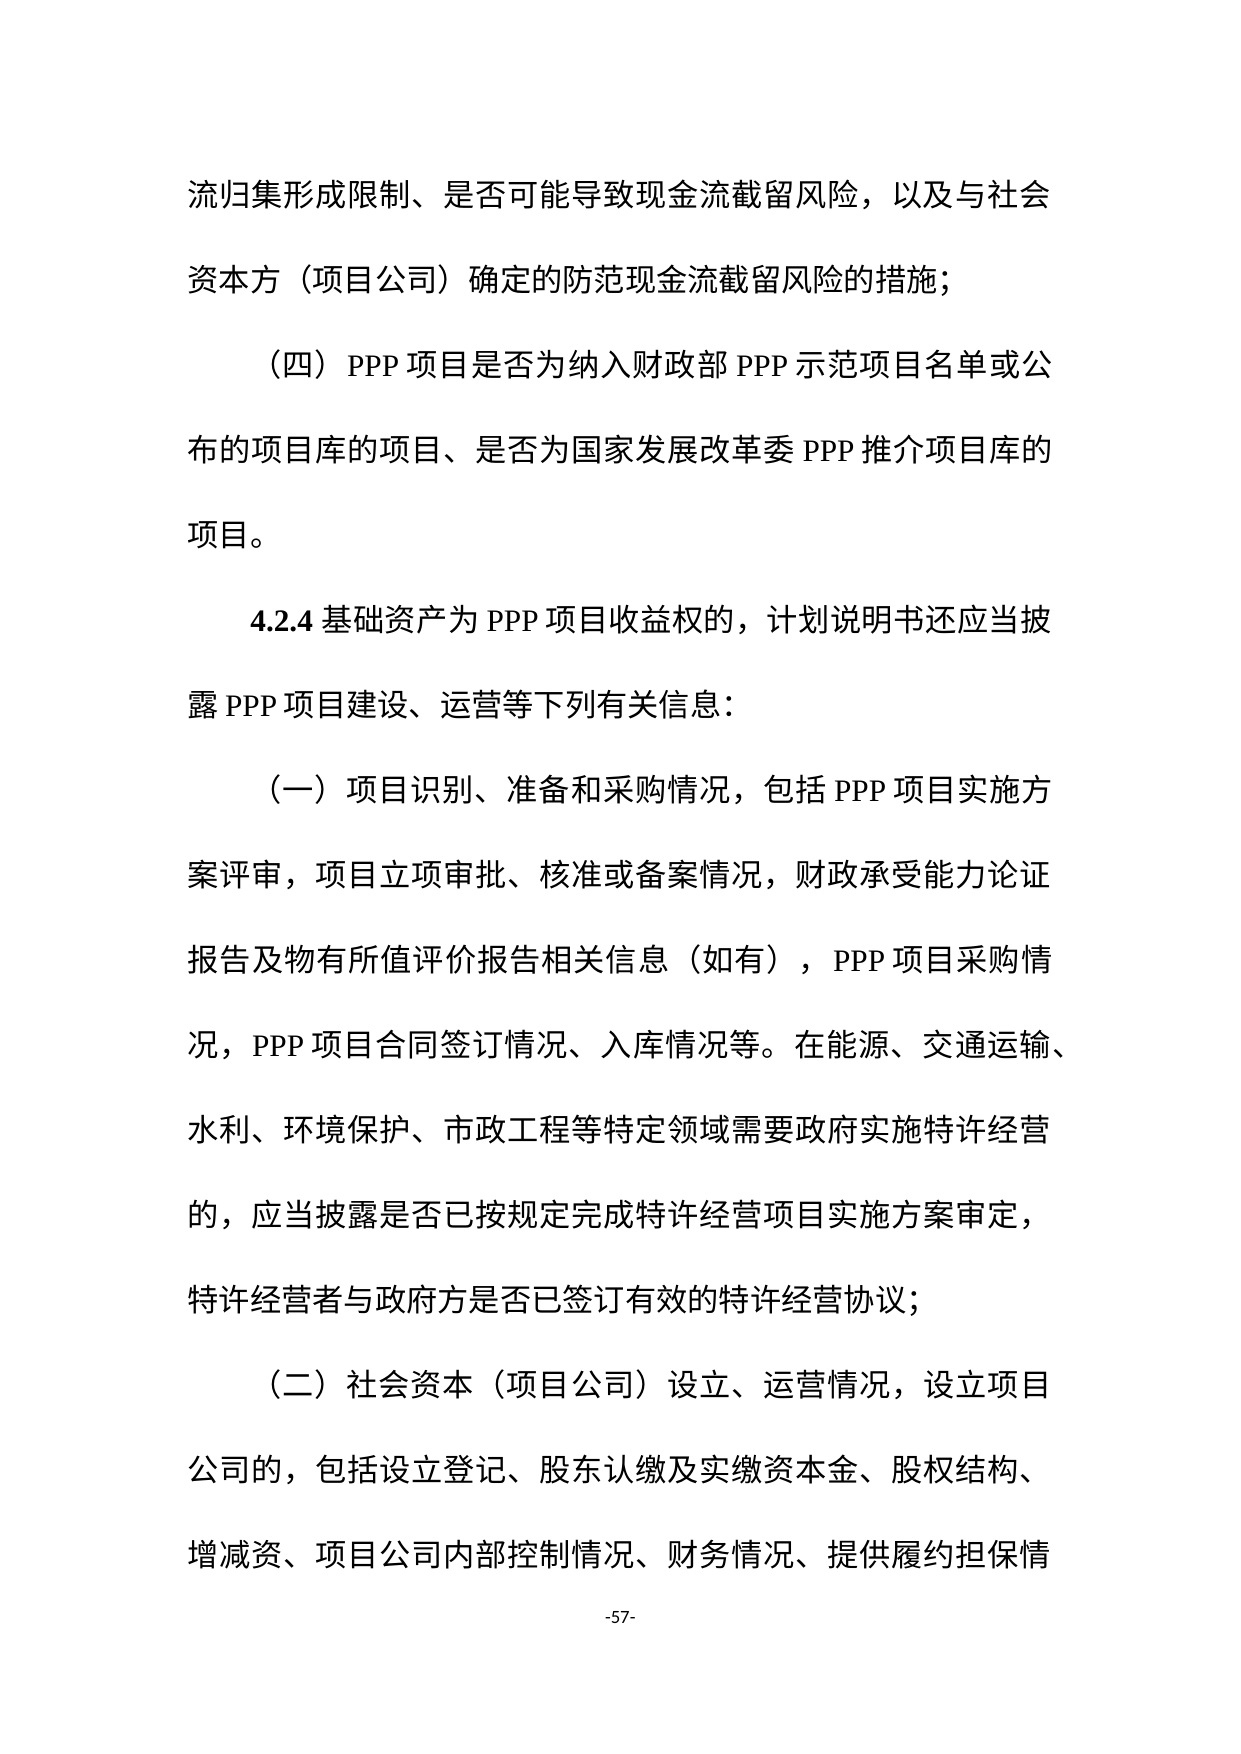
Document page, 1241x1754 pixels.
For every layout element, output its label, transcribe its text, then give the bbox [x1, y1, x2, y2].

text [187, 150, 1053, 320]
text 4.2.4 基础资产为PPP项目收益权的，计划说明书还应当披露PPP项目建设、运营等下列有关信息： [187, 575, 1053, 745]
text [187, 1340, 1053, 1595]
text （一）项目识别、准备和采购情况，包括PPP项目实施方案评审，项目立项审批、核准或备案情况，财政承受能力论证报告及物有所值评价报告相关信息（如有），PPP项目采购情况，PPP项目合同签订情况、入库情况等。在能源、交通运输、水利、环境保护、市政工程等特定领域需要政府实施特许经营的，应当披露是否已按规定完成特许经营项目实施方案审定，特许经营者与政府方是否已签订有效的特许经营协议； [187, 745, 1053, 1340]
text （四）PPP项目是否为纳入财政部PPP示范项目名单或公布的项目库的项目、是否为国家发展改革委PPP推介项目库的项目。 [187, 320, 1053, 575]
